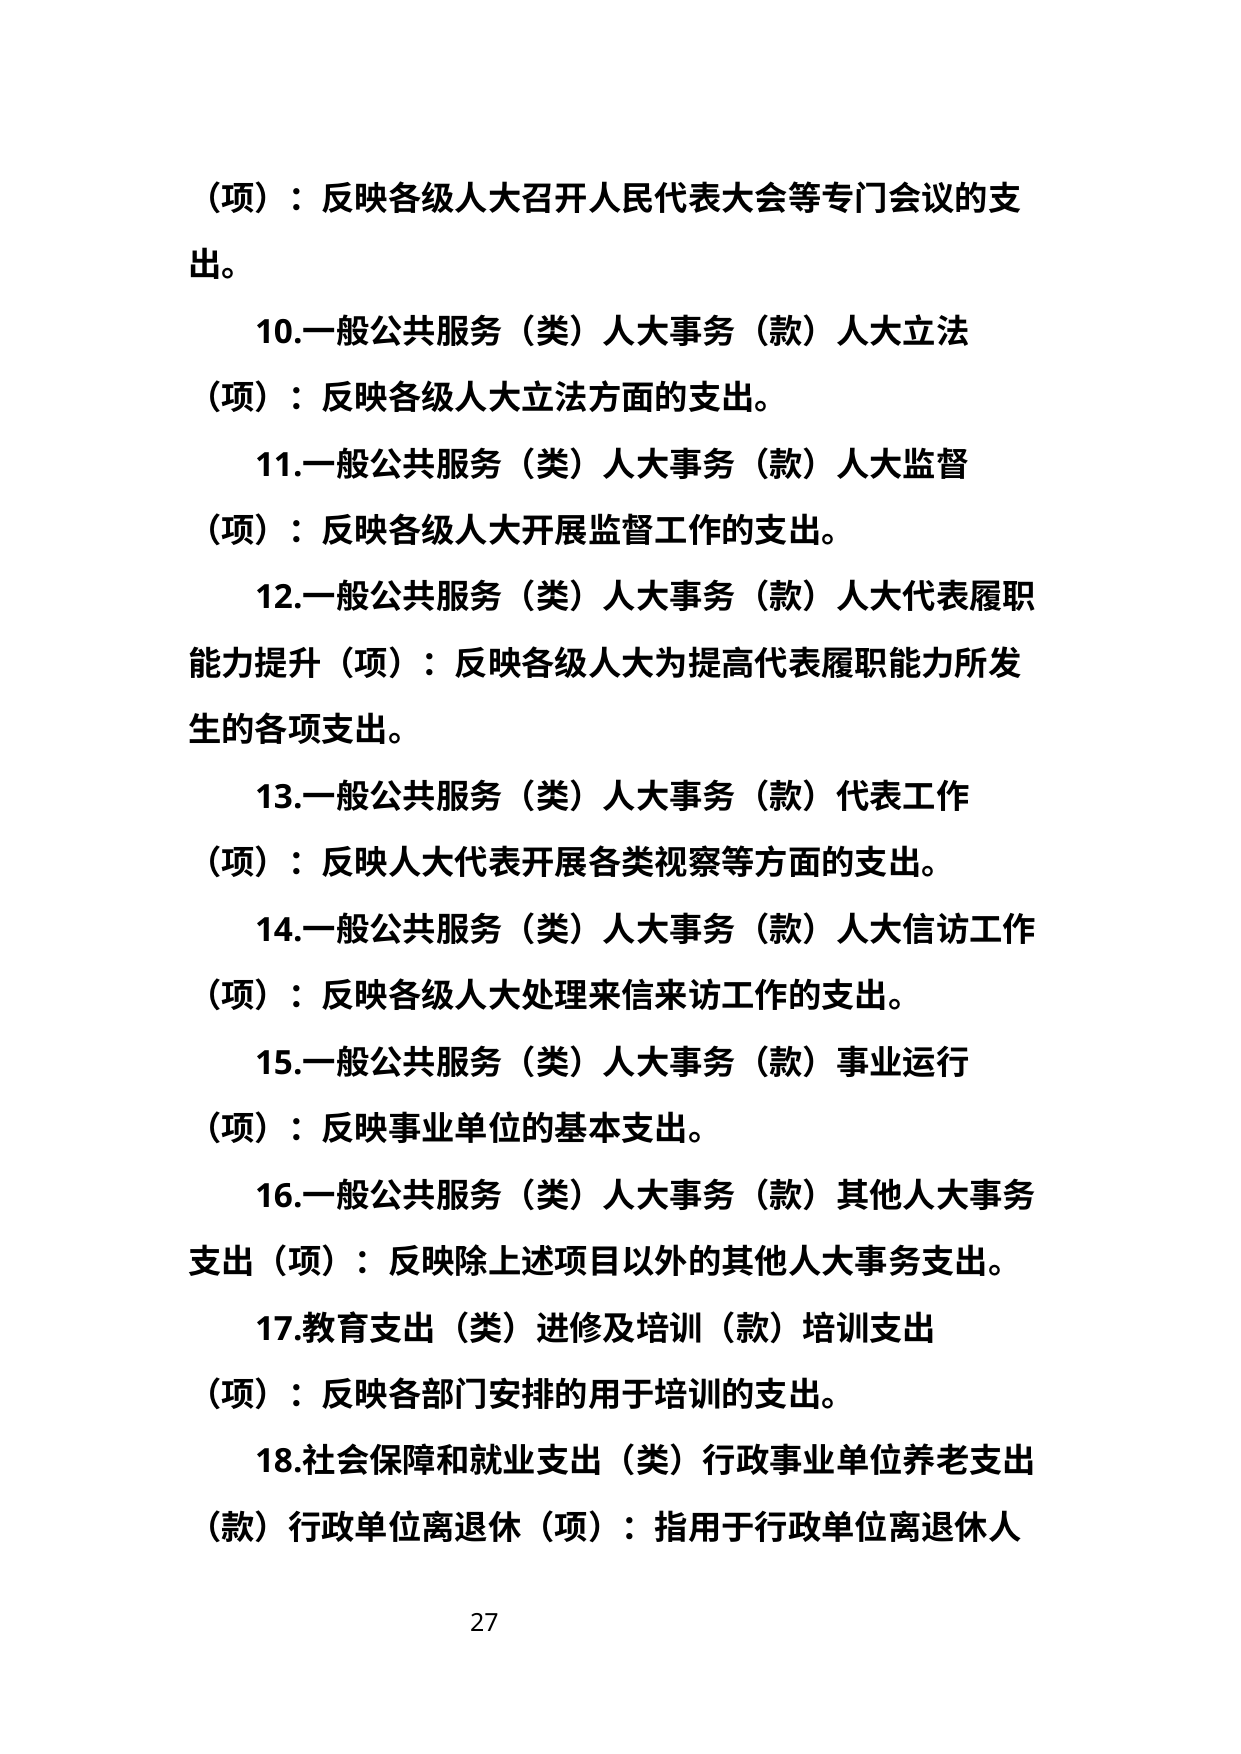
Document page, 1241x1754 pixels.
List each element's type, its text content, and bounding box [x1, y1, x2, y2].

text 10.一般公共服务（类）人大事务（款）人大立法（项）：反映各级人大立法方面的支出。 [188, 295, 1052, 428]
text 11.一般公共服务（类）人大事务（款）人大监督（项）：反映各级人大开展监督工作的支出。 [188, 428, 1052, 561]
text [188, 1425, 1052, 1558]
text 14.一般公共服务（类）人大事务（款）人大信访工作（项）：反映各级人大处理来信来访工作的支出。 [188, 893, 1052, 1026]
text 17.教育支出（类）进修及培训（款）培训支出（项）：反映各部门安排的用于培训的支出。 [188, 1292, 1052, 1425]
text 12.一般公共服务（类）人大事务（款）人大代表履职能力提升（项）：反映各级人大为提高代表履职能力所发生的各项支出。 [188, 561, 1052, 761]
text 16.一般公共服务（类）人大事务（款）其他人大事务支出（项）：反映除上述项目以外的其他人大事务支出。 [188, 1159, 1052, 1292]
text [188, 162, 1052, 295]
text 15.一般公共服务（类）人大事务（款）事业运行（项）：反映事业单位的基本支出。 [188, 1026, 1052, 1159]
text 13.一般公共服务（类）人大事务（款）代表工作（项）：反映人大代表开展各类视察等方面的支出。 [188, 761, 1052, 893]
